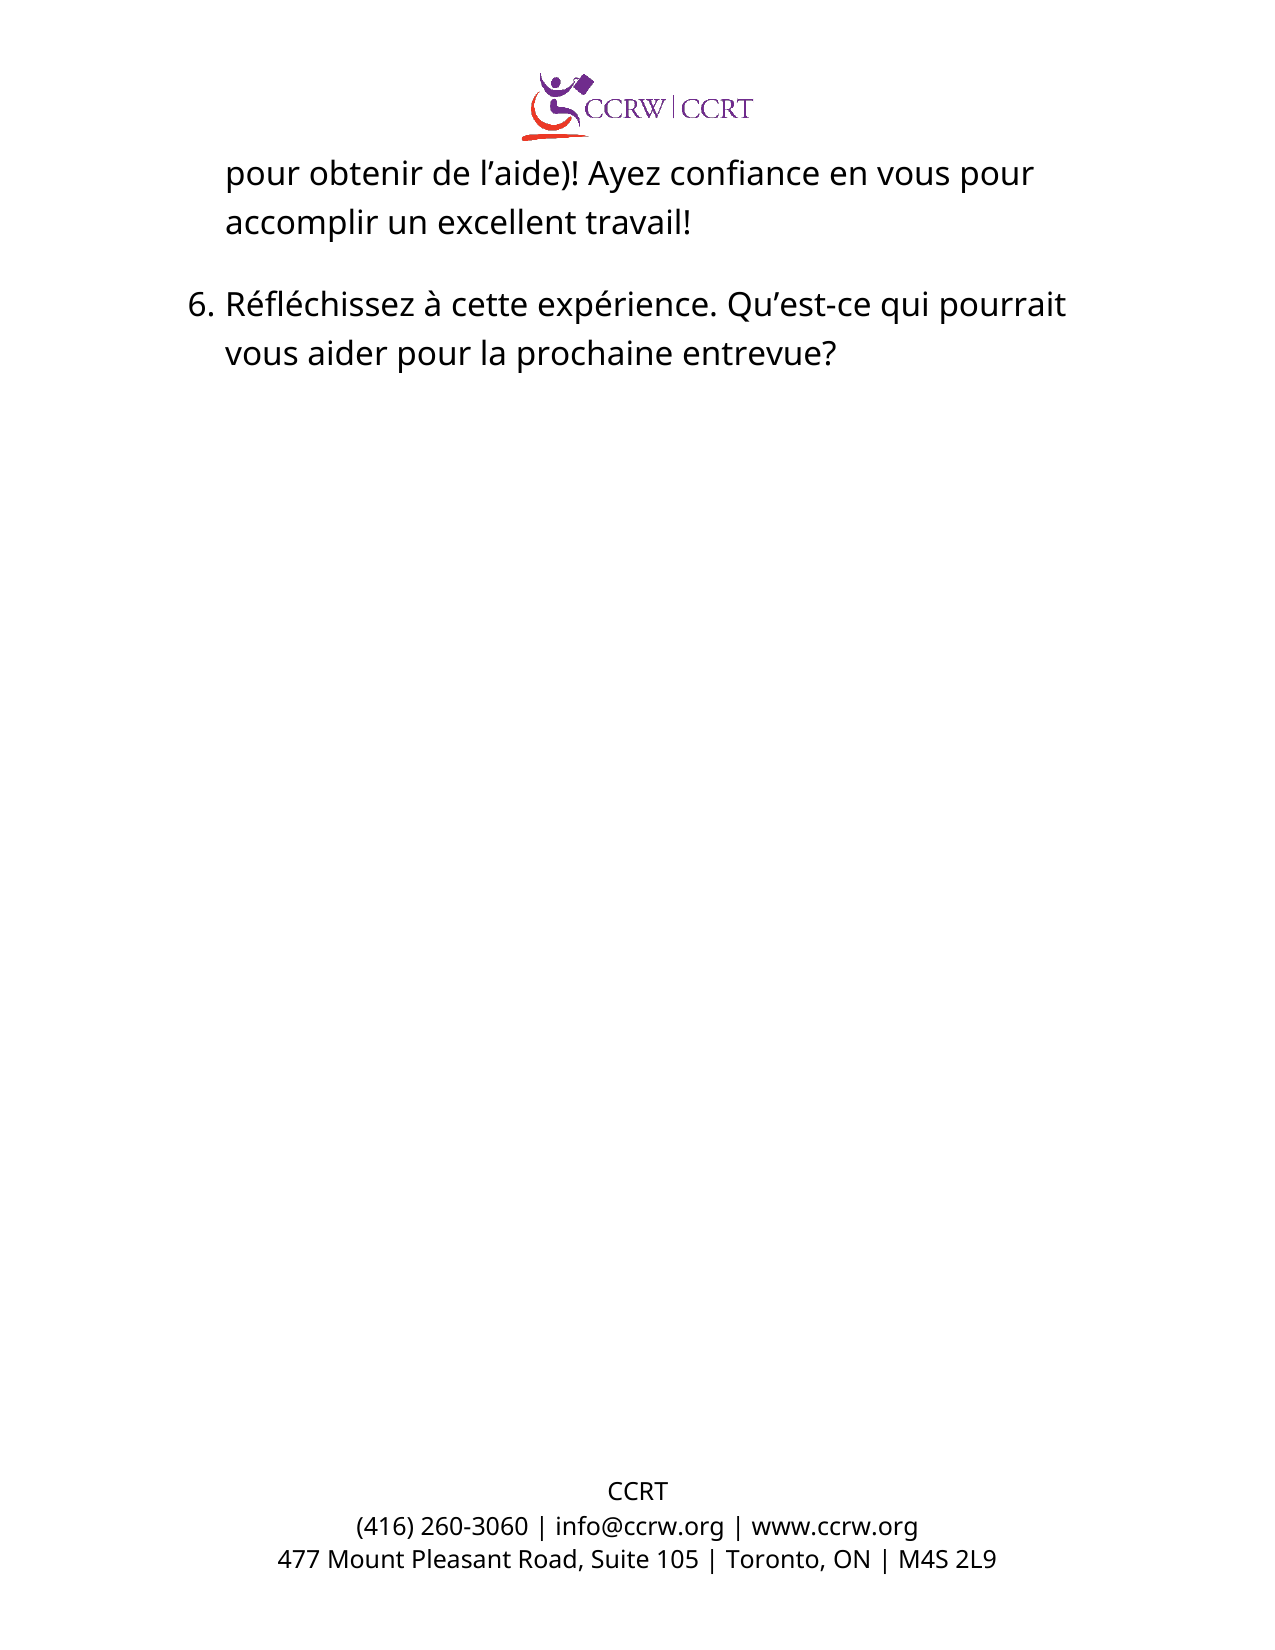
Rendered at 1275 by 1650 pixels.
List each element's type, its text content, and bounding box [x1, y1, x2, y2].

picture [521, 73, 754, 141]
list Réfléchissez à cette expérience. Qu’est-ce qui pourrait vous aider pour la prochaine entrevue? [187, 281, 1125, 375]
